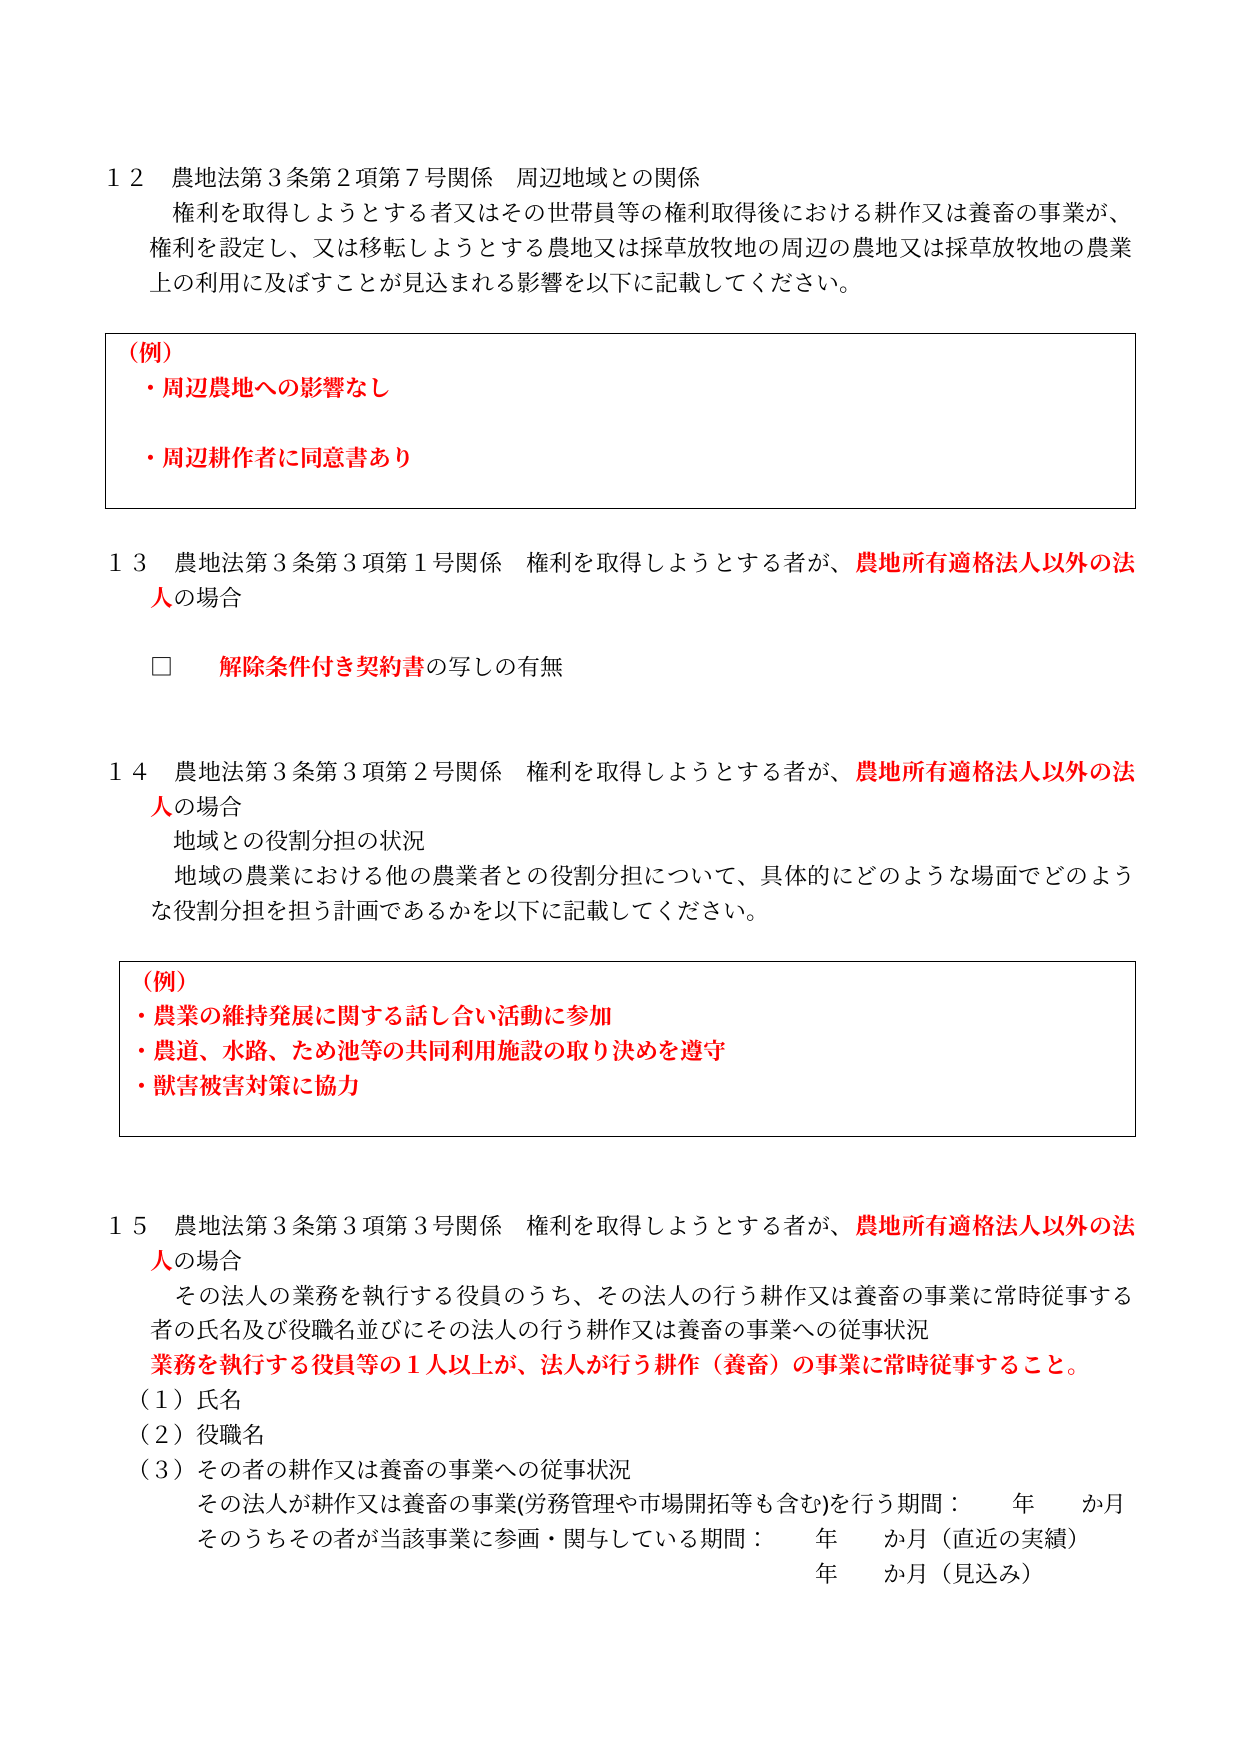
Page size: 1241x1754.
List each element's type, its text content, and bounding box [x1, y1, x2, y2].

text そのうちその者が当該事業に参画・関与している期間： 年 か月（直近の実績） [104, 1520, 1136, 1555]
text 地域との役割分担の状況 [104, 822, 1136, 857]
text （３）その者の耕作又は養畜の事業への従事状況 [104, 1450, 1136, 1485]
text その法人が耕作又は養畜の事業(労務管理や市場開拓等も含む)を行う期間： 年 か月 [104, 1485, 1136, 1520]
text □ 解除条件付き契約書の写しの有無 [104, 648, 1136, 683]
text １４ 農地法第３条第３項第２号関係 権利を取得しようとする者が、農地所有適格法人以外の法人の場合 [104, 752, 1136, 822]
text 業務を執行する役員等の１人以上が、法人が行う耕作（養畜）の事業に常時従事すること。 [104, 1346, 1136, 1381]
text その法人の業務を執行する役員のうち、その法人の行う耕作又は養畜の事業に常時従事する者の氏名及び役職名並びにその法人の行う耕作又は養畜の事業への従事状況 [104, 1276, 1136, 1346]
text １２ 農地法第３条第２項第７号関係 周辺地域との関係 [102, 159, 1136, 194]
text １３ 農地法第３条第３項第１号関係 権利を取得しようとする者が、農地所有適格法人以外の法人の場合 [104, 544, 1136, 613]
table_header （例） ・農業の維持発展に関する話し合い活動に参加 ・農道、水路、ため池等の共同利用施設の取り決めを遵守 ・獣害被害対策に協力 [120, 962, 1135, 1136]
text 年 か月（見込み） [104, 1555, 1136, 1589]
text 権利を取得しようとする者又はその世帯員等の権利取得後における耕作又は養畜の事業が、権利を設定し、又は移転しようとする農地又は採草放牧地の周辺の農地又は採草放牧地の農業上の利用に及ぼすことが見込まれる影響を以下に記載してください。 [102, 194, 1136, 298]
text （１）氏名 [104, 1381, 1136, 1416]
text 地域の農業における他の農業者との役割分担について、具体的にどのような場面でどのような役割分担を担う計画であるかを以下に記載してください。 [104, 857, 1136, 926]
table_header （例） ・周辺農地への影響なし ・周辺耕作者に同意書あり [106, 334, 1135, 508]
text １５ 農地法第３条第３項第３号関係 権利を取得しようとする者が、農地所有適格法人以外の法人の場合 [104, 1207, 1136, 1276]
text （２）役職名 [104, 1416, 1136, 1450]
